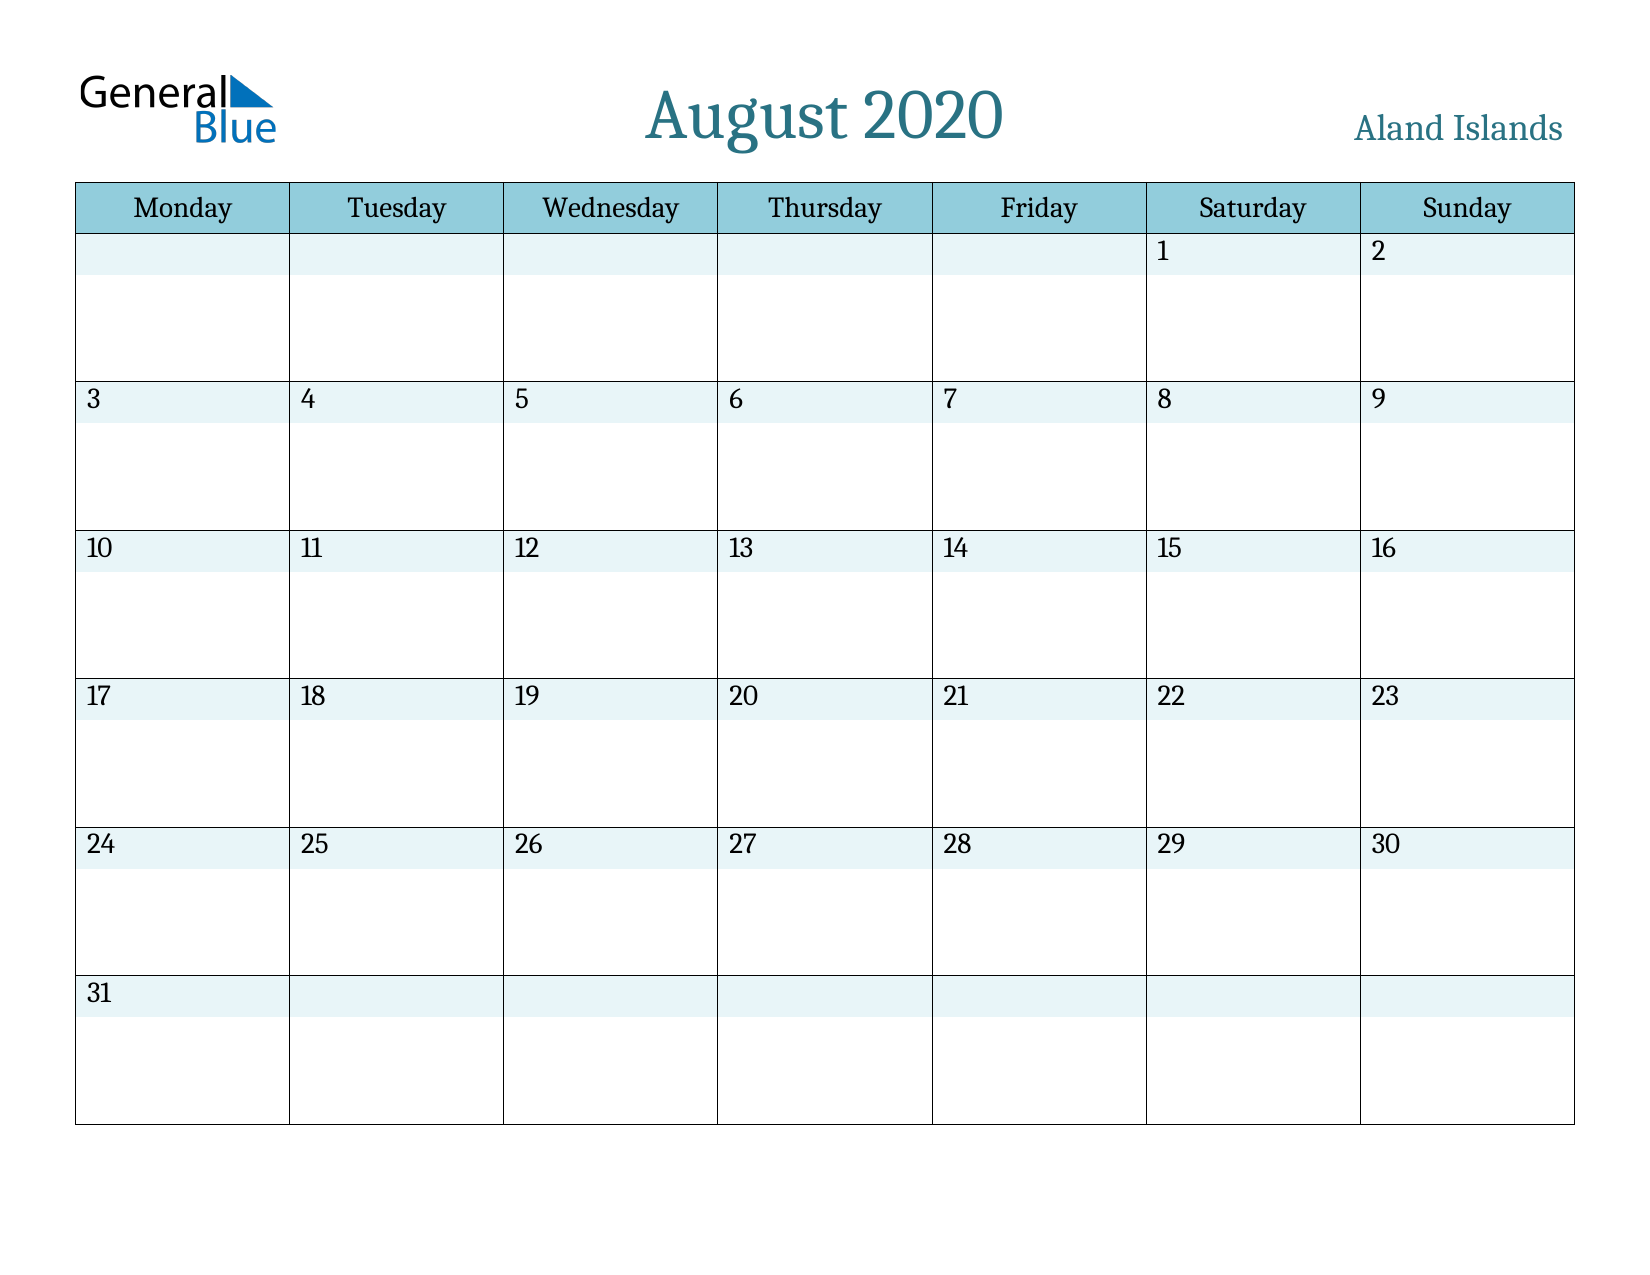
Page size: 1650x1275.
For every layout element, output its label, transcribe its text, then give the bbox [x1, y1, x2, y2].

table_cell 14 [933, 531, 1146, 572]
table_cell [76, 572, 289, 678]
table_cell [1361, 275, 1574, 381]
table_cell [504, 572, 717, 678]
table_cell [933, 976, 1146, 1017]
table_cell [76, 423, 289, 530]
table_cell [76, 234, 289, 275]
table_cell [504, 869, 717, 975]
table_cell Monday [76, 183, 289, 233]
table_cell [718, 1017, 932, 1123]
table_cell 15 [1147, 531, 1360, 572]
table_cell 17 [76, 679, 289, 720]
table_cell [76, 720, 289, 827]
table_cell [933, 423, 1146, 530]
table_cell [933, 234, 1146, 275]
table_cell [504, 720, 717, 827]
table_cell 13 [718, 531, 932, 572]
table_cell [290, 275, 503, 381]
table_cell [1147, 869, 1360, 975]
table_cell [504, 234, 717, 275]
table_cell [1147, 976, 1360, 1017]
table_cell 12 [504, 531, 717, 572]
table_cell [718, 275, 932, 381]
table_cell [290, 720, 503, 827]
table_cell [1147, 720, 1360, 827]
table_cell 27 [718, 828, 932, 869]
table_cell [290, 976, 503, 1017]
table_header [76, 75, 503, 182]
table_cell 22 [1147, 679, 1360, 720]
table_cell 1 [1147, 234, 1360, 275]
table_cell [504, 275, 717, 381]
table_cell [718, 720, 932, 827]
table_cell 3 [76, 382, 289, 423]
table_cell 19 [504, 679, 717, 720]
table_cell [933, 720, 1146, 827]
table_cell Thursday [718, 183, 932, 233]
table_cell 16 [1361, 531, 1574, 572]
table_cell 18 [290, 679, 503, 720]
table_cell 8 [1147, 382, 1360, 423]
table_cell 5 [504, 382, 717, 423]
table_cell [76, 869, 289, 975]
table_cell [1147, 1017, 1360, 1123]
table_cell 4 [290, 382, 503, 423]
table_cell 29 [1147, 828, 1360, 869]
table_cell 31 [76, 976, 289, 1017]
table_cell 7 [933, 382, 1146, 423]
table_cell [290, 423, 503, 530]
table_cell 25 [290, 828, 503, 869]
table_cell [933, 869, 1146, 975]
table_cell [290, 869, 503, 975]
table_cell [1361, 1017, 1574, 1123]
table_cell [76, 1017, 289, 1123]
table_cell [1147, 275, 1360, 381]
table_cell [290, 572, 503, 678]
table_cell [718, 869, 932, 975]
table_cell Friday [933, 183, 1146, 233]
table_cell [933, 275, 1146, 381]
table_cell Saturday [1147, 183, 1360, 233]
table_cell [76, 275, 289, 381]
table_cell [504, 423, 717, 530]
table_cell [718, 423, 932, 530]
table_cell [1147, 423, 1360, 530]
table_cell 21 [933, 679, 1146, 720]
table_cell Tuesday [290, 183, 503, 233]
table_cell 10 [76, 531, 289, 572]
table_cell [1361, 423, 1574, 530]
table_cell [1361, 976, 1574, 1017]
table_cell 20 [718, 679, 932, 720]
table_cell [718, 572, 932, 678]
table_cell [504, 1017, 717, 1123]
table_cell 23 [1361, 679, 1574, 720]
table_cell [933, 1017, 1146, 1123]
table_cell Wednesday [504, 183, 717, 233]
table_cell 26 [504, 828, 717, 869]
picture [80, 75, 276, 143]
table_cell [718, 976, 932, 1017]
table_cell 11 [290, 531, 503, 572]
table_cell [1147, 572, 1360, 678]
table_cell Sunday [1361, 183, 1574, 233]
table_cell 24 [76, 828, 289, 869]
table_cell [718, 234, 932, 275]
table_cell 28 [933, 828, 1146, 869]
table_cell 6 [718, 382, 932, 423]
table_cell [290, 1017, 503, 1123]
table_cell [1361, 720, 1574, 827]
table_cell 2 [1361, 234, 1574, 275]
table_cell 30 [1361, 828, 1574, 869]
table_cell [1361, 869, 1574, 975]
table_cell [1361, 572, 1574, 678]
table_header August 2020 [504, 75, 1146, 182]
table_cell [290, 234, 503, 275]
table_cell 9 [1361, 382, 1574, 423]
table_cell [504, 976, 717, 1017]
table_header Aland Islands [1146, 75, 1574, 182]
table_cell [933, 572, 1146, 678]
